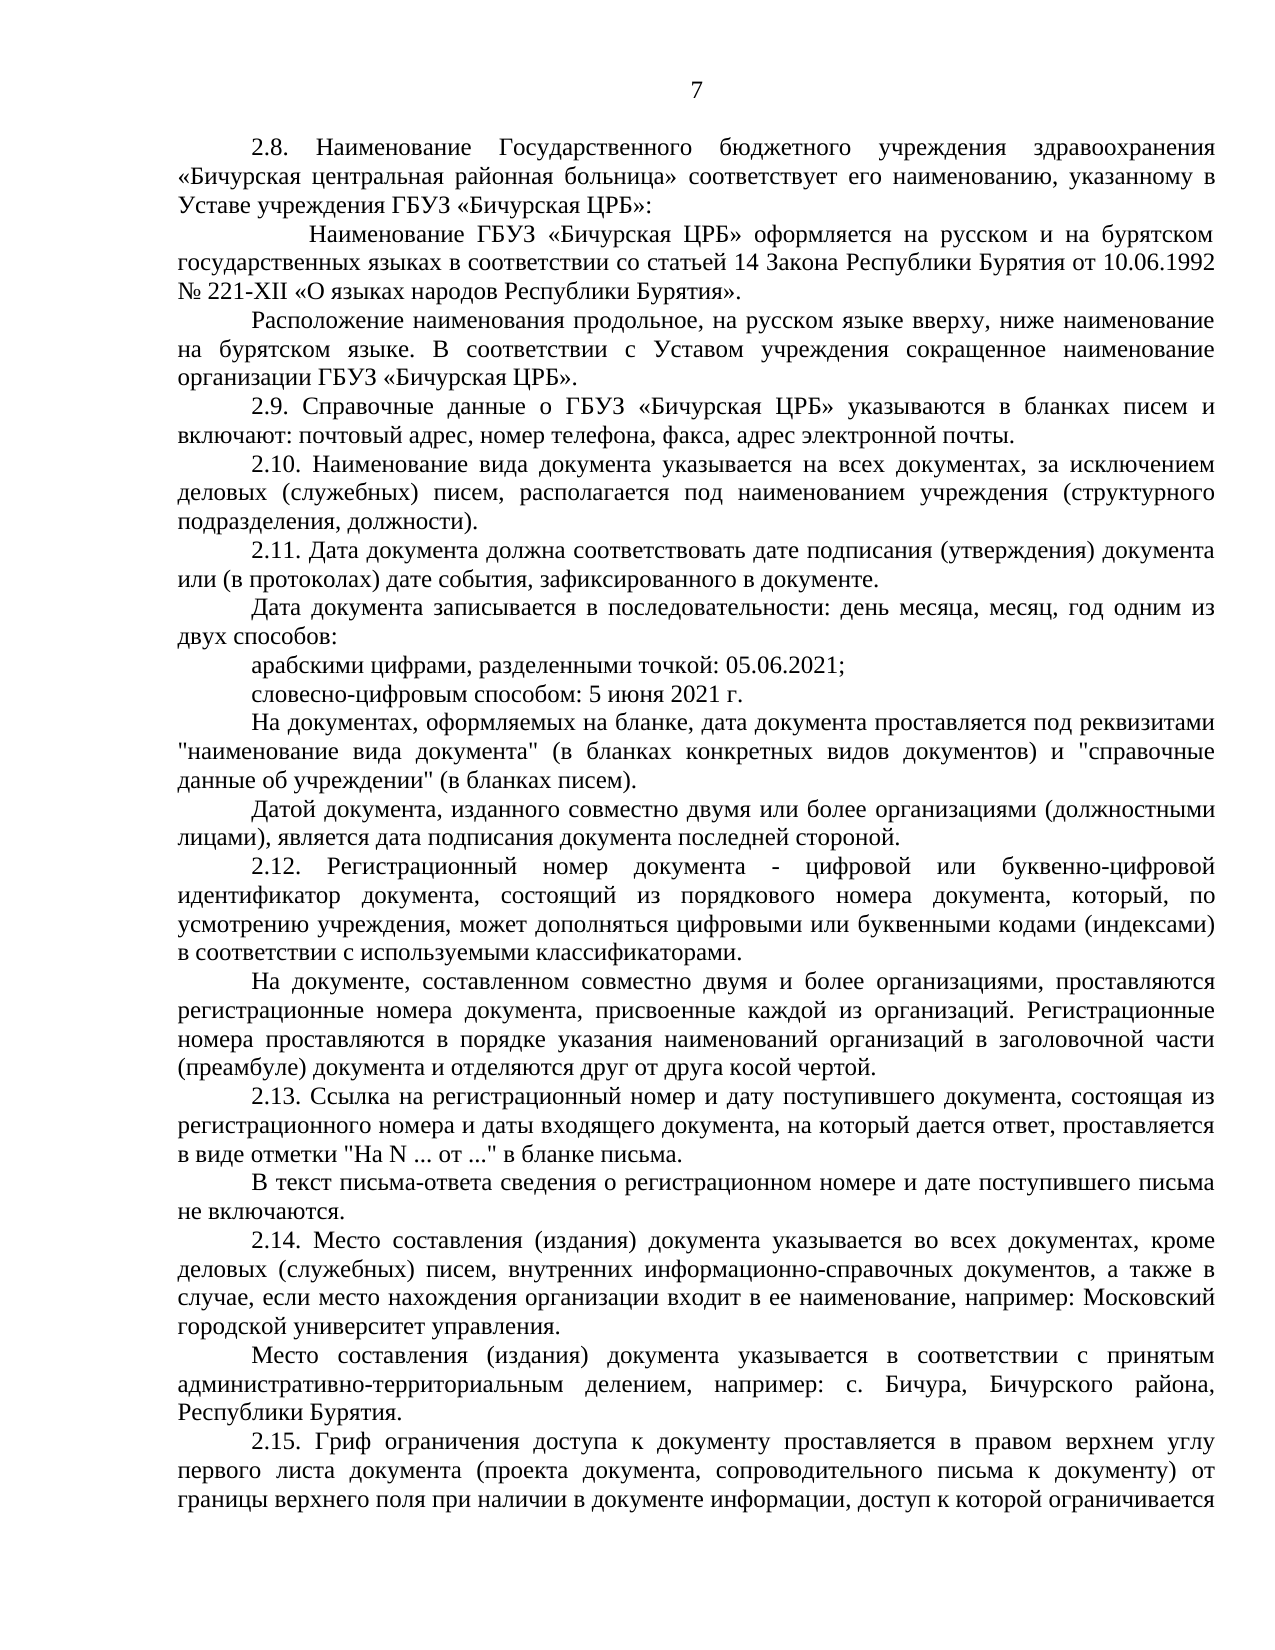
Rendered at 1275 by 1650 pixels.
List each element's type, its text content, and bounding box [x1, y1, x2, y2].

text 2.12. Регистрационный номер документа - цифровой или буквенно-цифровой идентификатор документа, состоящий из порядкового номера документа, который, по усмотрению учреждения, может дополняться цифровыми или буквенными кодами (индексами) в соответствии с используемыми классификаторами. [177, 851, 1216, 966]
text 2.10. Наименование вида документа указывается на всех документах, за исключением деловых (служебных) писем, располагается под наименованием учреждения (структурного подразделения, должности). [177, 449, 1216, 535]
text На документах, оформляемых на бланке, дата документа проставляется под реквизитами "наименование вида документа" (в бланках конкретных видов документов) и "справочные данные об учреждении" (в бланках писем). [177, 707, 1216, 794]
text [177, 1426, 1216, 1512]
text 2.11. Дата документа должна соответствовать дате подписания (утверждения) документа или (в протоколах) дате события, зафиксированного в документе. [177, 535, 1216, 592]
text словесно-цифровым способом: 5 июня 2021 г. [177, 679, 1216, 707]
text На документе, составленном совместно двумя и более организациями, проставляются регистрационные номера документа, присвоенные каждой из организаций. Регистрационные номера проставляются в порядке указания наименований организаций в заголовочной части (преамбуле) документа и отделяются друг от друга косой чертой. [177, 966, 1216, 1081]
text Дата документа записывается в последовательности: день месяца, месяц, год одним из двух способов: [177, 592, 1216, 650]
text 2.8. Наименование Государственного бюджетного учреждения здравоохранения «Бичурская центральная районная больница» соответствует его наименованию, указанному в Уставе учреждения ГБУЗ «Бичурская ЦРБ»: [177, 132, 1216, 219]
text 2.13. Ссылка на регистрационный номер и дату поступившего документа, состоящая из регистрационного номера и даты входящего документа, на который дается ответ, проставляется в виде отметки "На N ... от ..." в бланке письма. [177, 1081, 1216, 1167]
text 2.14. Место составления (издания) документа указывается во всех документах, кроме деловых (служебных) писем, внутренних информационно-справочных документов, а также в случае, если место нахождения организации входит в ее наименование, например: Московский городской университет управления. [177, 1225, 1216, 1340]
text Датой документа, изданного совместно двумя или более организациями (должностными лицами), является дата подписания документа последней стороной. [177, 794, 1216, 851]
text 2.9. Справочные данные о ГБУЗ «Бичурская ЦРБ» указываются в бланках писем и включают: почтовый адрес, номер телефона, факса, адрес электронной почты. [177, 391, 1216, 449]
text Место составления (издания) документа указывается в соответствии с принятым административно-территориальным делением, например: с. Бичура, Бичурского района, Республики Бурятия. [177, 1340, 1216, 1426]
text Расположение наименования продольное, на русском языке вверху, ниже наименование на бурятском языке. В соответствии с Уставом учреждения сокращенное наименование организации ГБУЗ «Бичурская ЦРБ». [177, 305, 1216, 391]
text арабскими цифрами, разделенными точкой: 05.06.2021; [177, 650, 1216, 679]
text Наименование ГБУЗ «Бичурская ЦРБ» оформляется на русском и на бурятском государственных языках в соответствии со статьей 14 Закона Республики Бурятия от 10.06.1992 № 221-XII «О языках народов Республики Бурятия». [177, 219, 1216, 305]
text В текст письма-ответа сведения о регистрационном номере и дате поступившего письма не включаются. [177, 1167, 1216, 1225]
